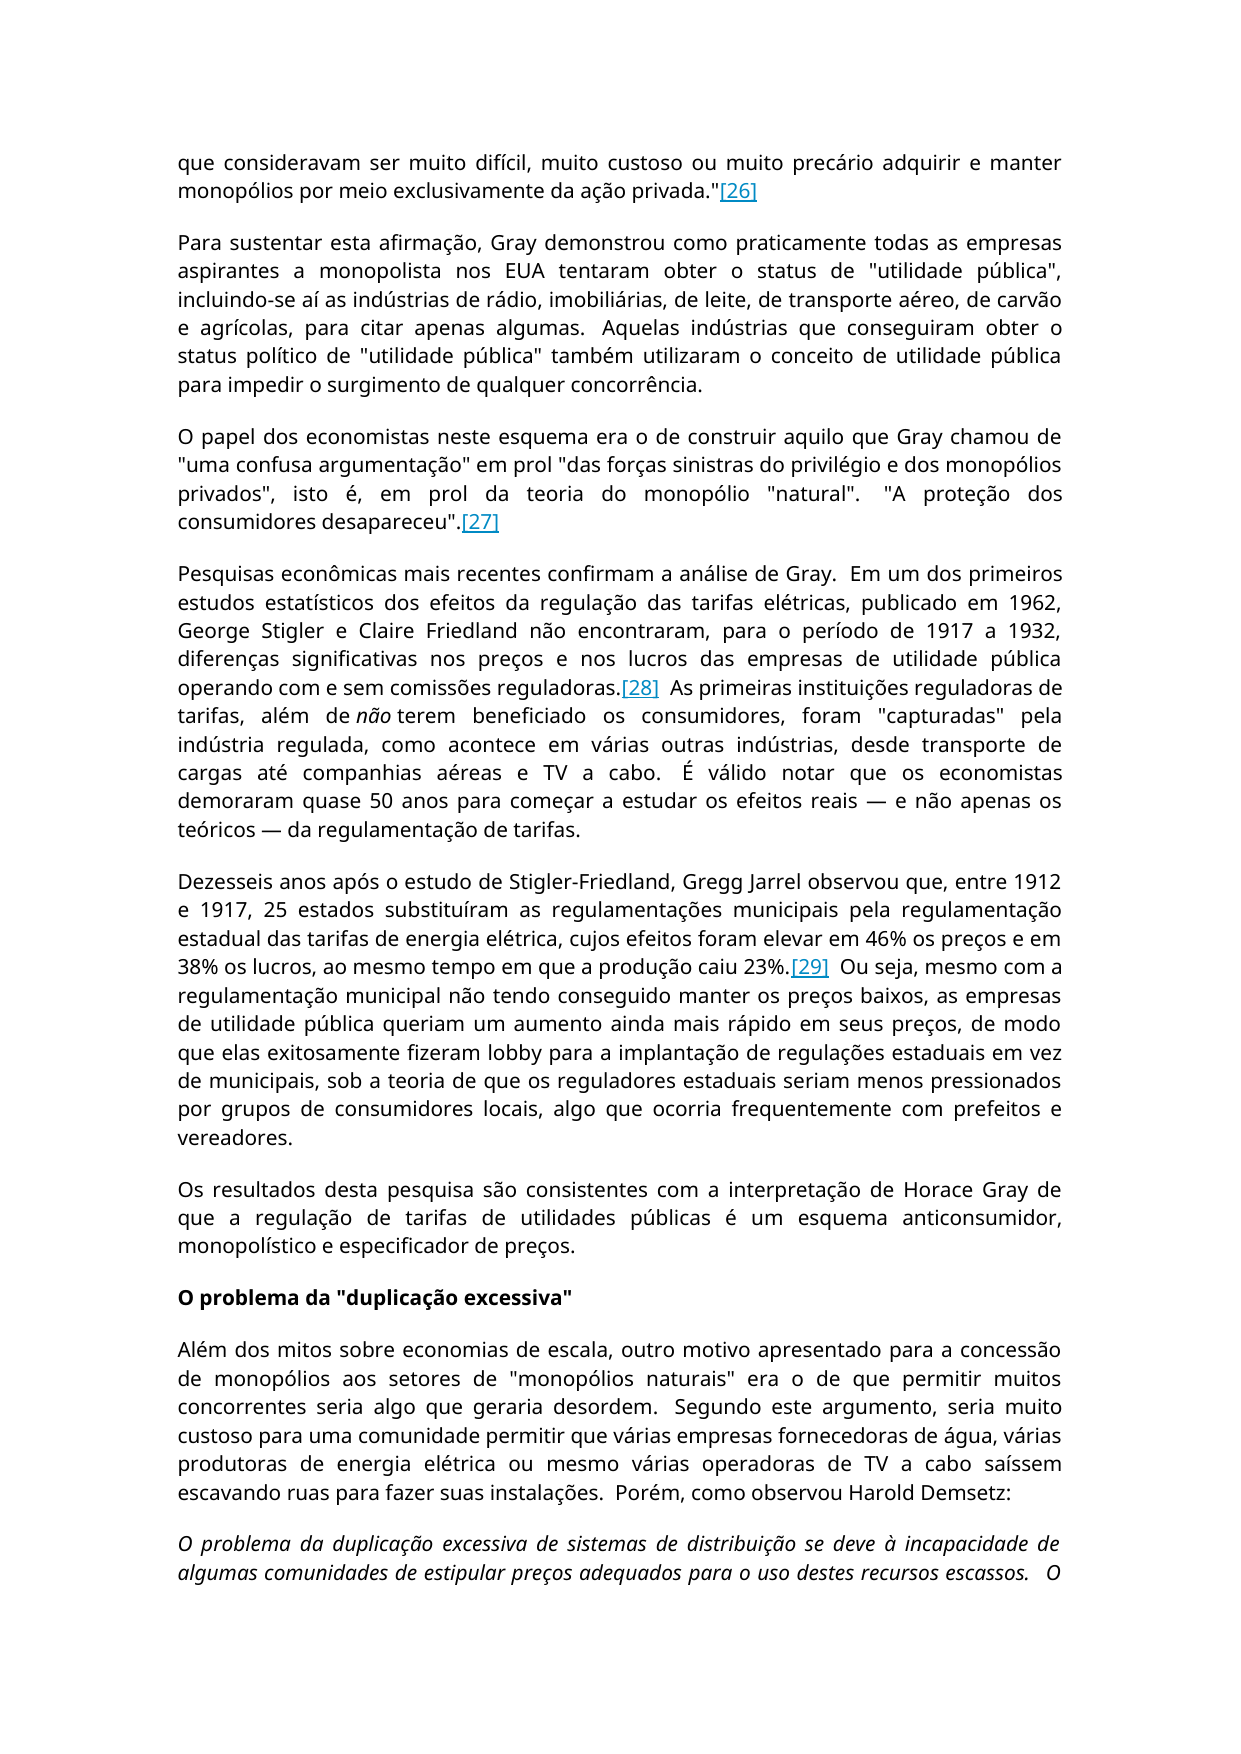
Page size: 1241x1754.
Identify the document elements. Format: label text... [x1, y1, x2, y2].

text Além dos mitos sobre economias de escala, outro motivo apresentado para a concessão de monopólios aos setores de "monopólios naturais" era o de que permitir muitos concorrentes seria algo que geraria desordem. Segundo este argumento, seria muito custoso para uma comunidade permitir que várias empresas fornecedoras de água, várias produtoras de energia elétrica ou mesmo várias operadoras de TV a cabo saíssem escavando ruas para fazer suas instalações. Porém, como observou Harold Demsetz: [177, 1335, 1063, 1506]
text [177, 148, 1063, 204]
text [177, 1529, 1063, 1586]
text Os resultados desta pesquisa são consistentes com a interpretação de Horace Gray de que a regulação de tarifas de utilidades públicas é um esquema anticonsumidor, monopolístico e especificador de preços. [177, 1175, 1063, 1260]
text Pesquisas econômicas mais recentes confirmam a análise de Gray. Em um dos primeiros estudos estatísticos dos efeitos da regulação das tarifas elétricas, publicado em 1962, George Stigler e Claire Friedland não encontraram, para o período de 1917 a 1932, diferenças significativas nos preços e nos lucros das empresas de utilidade pública operando com e sem comissões reguladoras.[28] As primeiras instituições reguladoras de tarifas, além de não terem beneficiado os consumidores, foram "capturadas" pela indústria regulada, como acontece em várias outras indústrias, desde transporte de cargas até companhias aéreas e TV a cabo. É válido notar que os economistas demoraram quase 50 anos para começar a estudar os efeitos reais — e não apenas os teóricos — da regulamentação de tarifas. [177, 559, 1063, 843]
text O papel dos economistas neste esquema era o de construir aquilo que Gray chamou de "uma confusa argumentação" em prol "das forças sinistras do privilégio e dos monopólios privados", isto é, em prol da teoria do monopólio "natural". "A proteção dos consumidores desapareceu".[27] [177, 422, 1063, 536]
text Dezesseis anos após o estudo de Stigler-Friedland, Gregg Jarrel observou que, entre 1912 e 1917, 25 estados substituíram as regulamentações municipais pela regulamentação estadual das tarifas de energia elétrica, cujos efeitos foram elevar em 46% os preços e em 38% os lucros, ao mesmo tempo em que a produção caiu 23%.[29] Ou seja, mesmo com a regulamentação municipal não tendo conseguido manter os preços baixos, as empresas de utilidade pública queriam um aumento ainda mais rápido em seus preços, de modo que elas exitosamente fizeram lobby para a implantação de regulações estaduais em vez de municipais, sob a teoria de que os reguladores estaduais seriam menos pressionados por grupos de consumidores locais, algo que ocorria frequentemente com prefeitos e vereadores. [177, 867, 1063, 1151]
text Para sustentar esta afirmação, Gray demonstrou como praticamente todas as empresas aspirantes a monopolista nos EUA tentaram obter o status de "utilidade pública", incluindo-se aí as indústrias de rádio, imobiliárias, de leite, de transporte aéreo, de carvão e agrícolas, para citar apenas algumas. Aquelas indústrias que conseguiram obter o status político de "utilidade pública" também utilizaram o conceito de utilidade pública para impedir o surgimento de qualquer concorrência. [177, 228, 1063, 398]
text O problema da "duplicação excessiva" [177, 1283, 1063, 1312]
